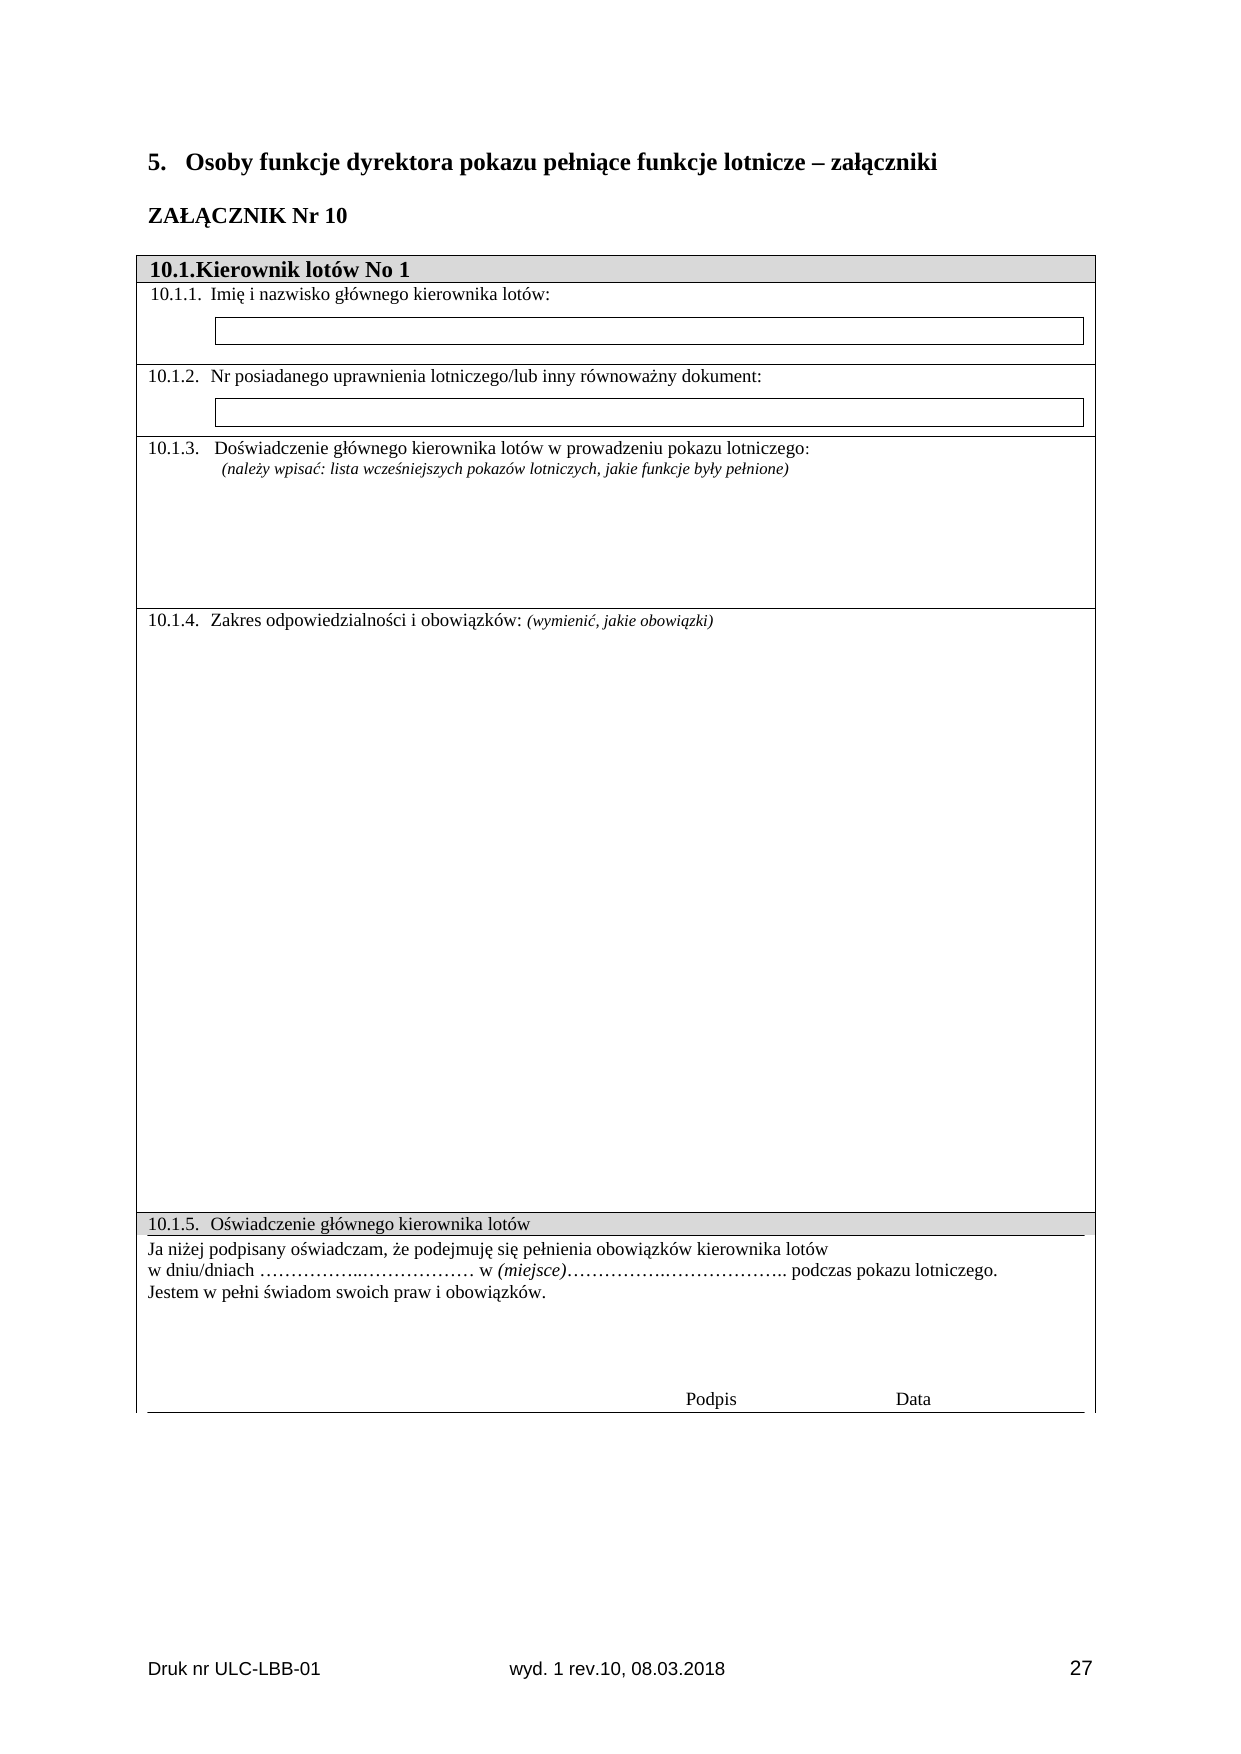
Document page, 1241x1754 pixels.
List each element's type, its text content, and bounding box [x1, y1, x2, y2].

list Osoby funkcje dyrektora pokazu pełniące funkcje lotnicze – załączniki [148, 147, 1092, 176]
table_header Kierownik lotów No 1 [137, 256, 1095, 282]
table_cell Oświadczenie głównego kierownika lotów [137, 1213, 1095, 1235]
text ZAŁĄCZNIK Nr 10 [148, 202, 1092, 228]
table_cell Zakres odpowiedzialności i obowiązków: (wymienić, jakie obowiązki) [137, 609, 1095, 1212]
table_cell Nr posiadanego uprawnienia lotniczego/lub inny równoważny dokument: [137, 365, 1095, 436]
table_cell Imię i nazwisko głównego kierownika lotów: [137, 283, 1095, 364]
table_cell Ja niżej podpisany oświadczam, że podejmuję się pełnienia obowiązków kierownika lotów w dniu/dniach ……………..……………… w (miejsce)…………….……………….. podczas pokazu lotniczego. Jestem w pełni świadom swoich praw i obowiązków. Podpis Data [137, 1235, 1095, 1412]
table_cell Doświadczenie głównego kierownika lotów w prowadzeniu pokazu lotniczego: (należy wpisać: lista wcześniejszych pokazów lotniczych, jakie funkcje były pełnione) [137, 437, 1095, 607]
